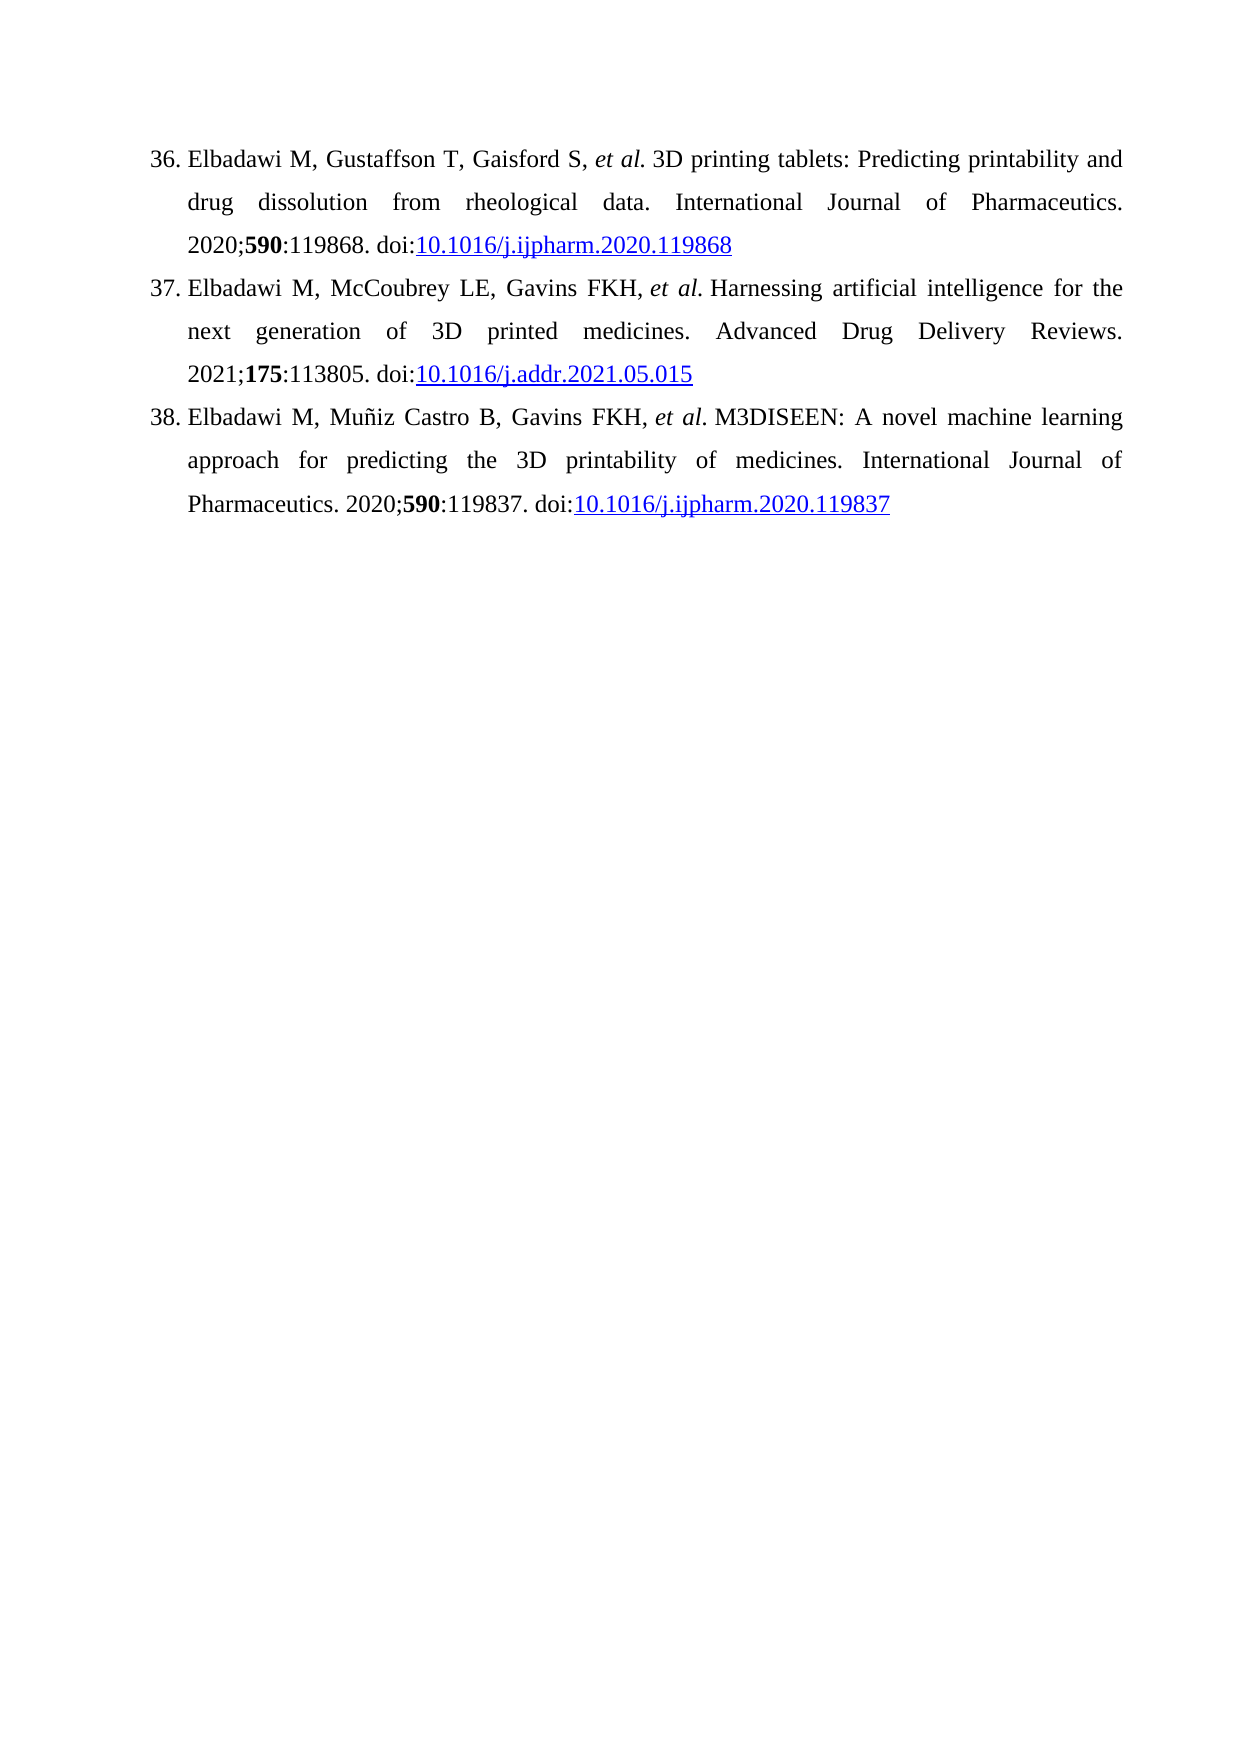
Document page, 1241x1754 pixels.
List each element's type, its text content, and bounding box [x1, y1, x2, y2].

list Elbadawi M, McCoubrey LE, Gavins FKH, et al. Harnessing artificial intelligence for the next generation of 3D printed medicines. Advanced Drug Delivery Reviews. 2021;175:113805. doi:10.1016/j.addr.2021.05.015 [150, 273, 1123, 388]
list Elbadawi M, Gustaffson T, Gaisford S, et al. 3D printing tablets: Predicting printability and drug dissolution from rheological data. International Journal of Pharmaceutics. 2020;590:119868. doi:10.1016/j.ijpharm.2020.119868 [150, 144, 1123, 259]
list Elbadawi M, Muñiz Castro B, Gavins FKH, et al. M3DISEEN: A novel machine learning approach for predicting the 3D printability of medicines. International Journal of Pharmaceutics. 2020;590:119837. doi:10.1016/j.ijpharm.2020.119837 [150, 402, 1123, 517]
